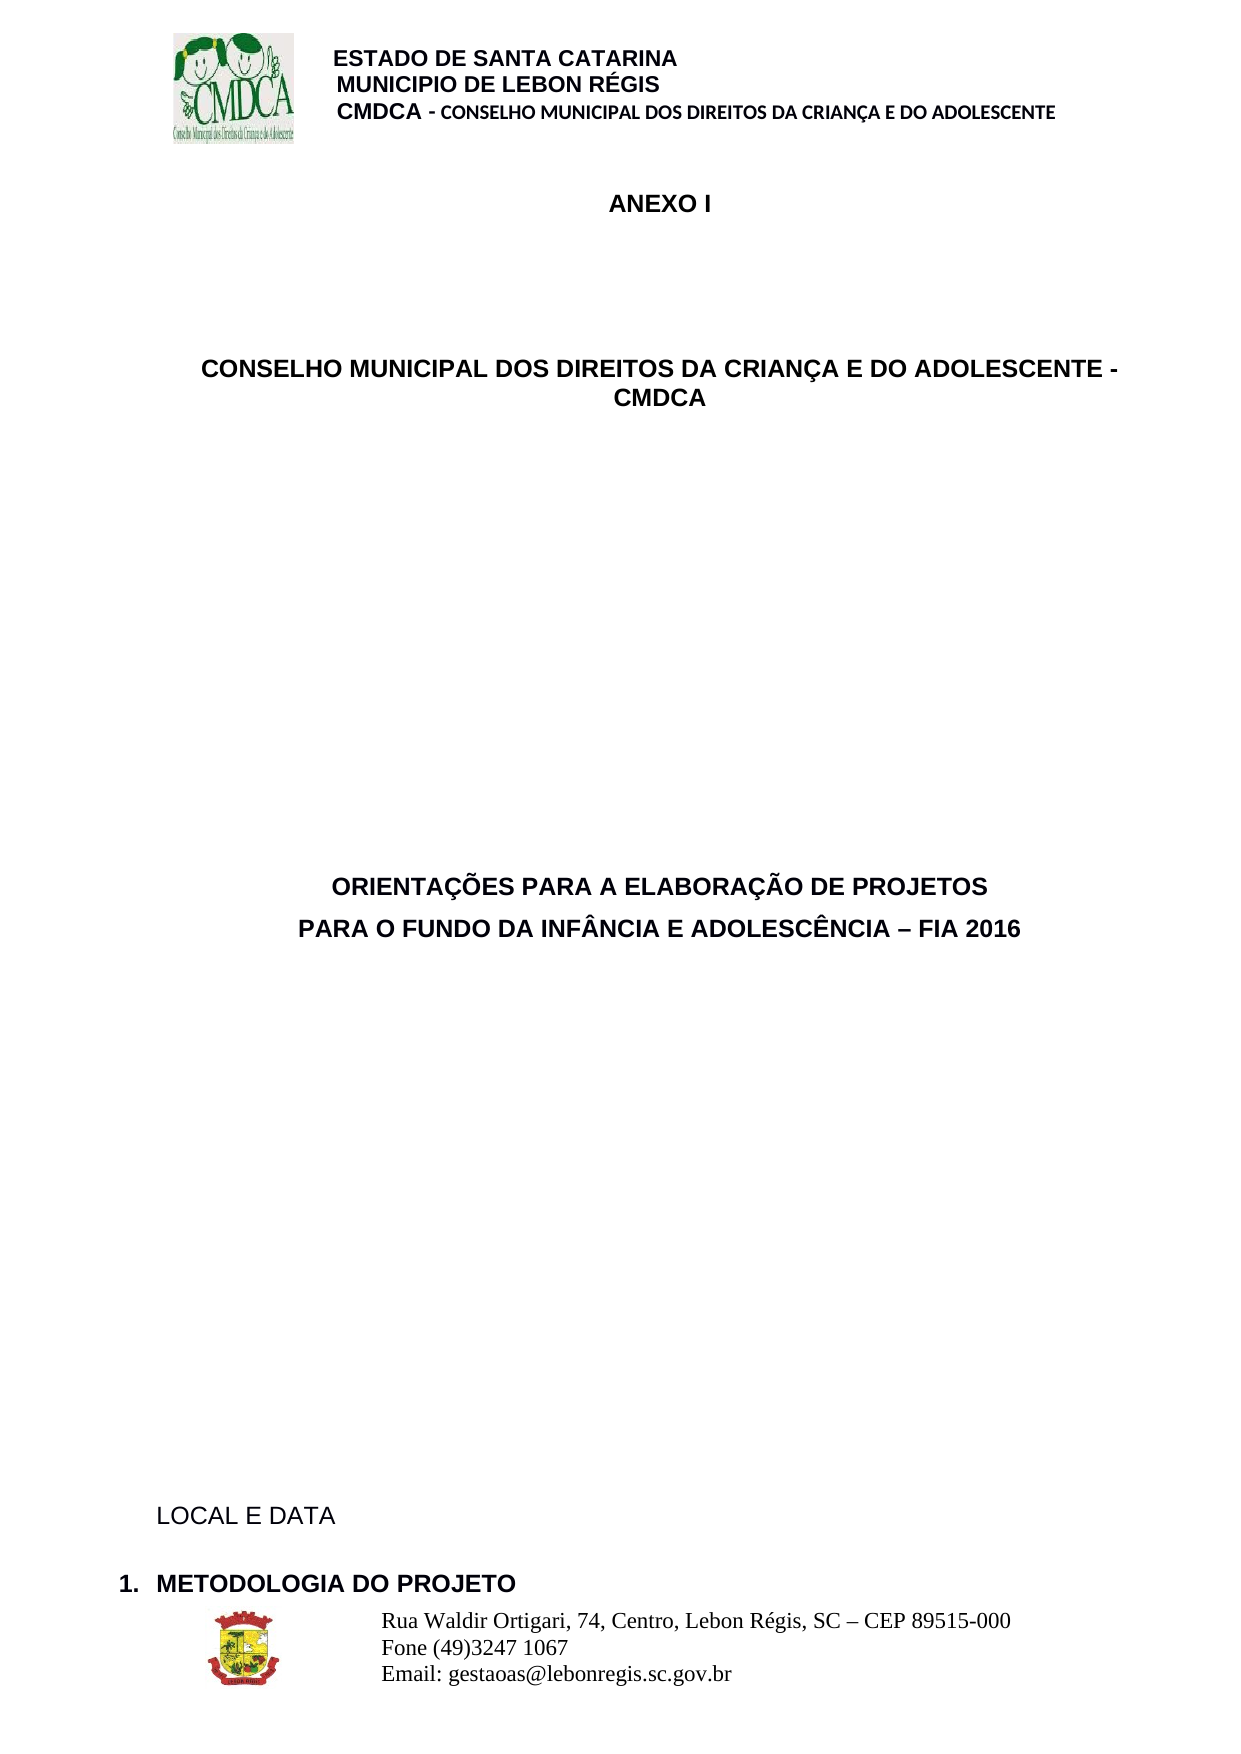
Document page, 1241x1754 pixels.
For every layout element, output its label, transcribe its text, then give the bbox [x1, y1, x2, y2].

text CONSELHO MUNICIPAL DOS DIREITOS DA CRIANÇA E DO ADOLESCENTE - CMDCA [156, 354, 1163, 412]
text LOCAL E DATA [156, 1501, 1163, 1530]
subtitle ANEXO I [156, 189, 1163, 218]
picture [173, 33, 294, 144]
text PARA O FUNDO DA INFÂNCIA E ADOLESCÊNCIA – FIA 2016 [156, 914, 1163, 942]
subtitle METODOLOGIA DO PROJETO [119, 1569, 1163, 1598]
text ORIENTAÇÕES PARA A ELABORAÇÃO DE PROJETOS [156, 872, 1163, 901]
picture [205, 1606, 282, 1689]
